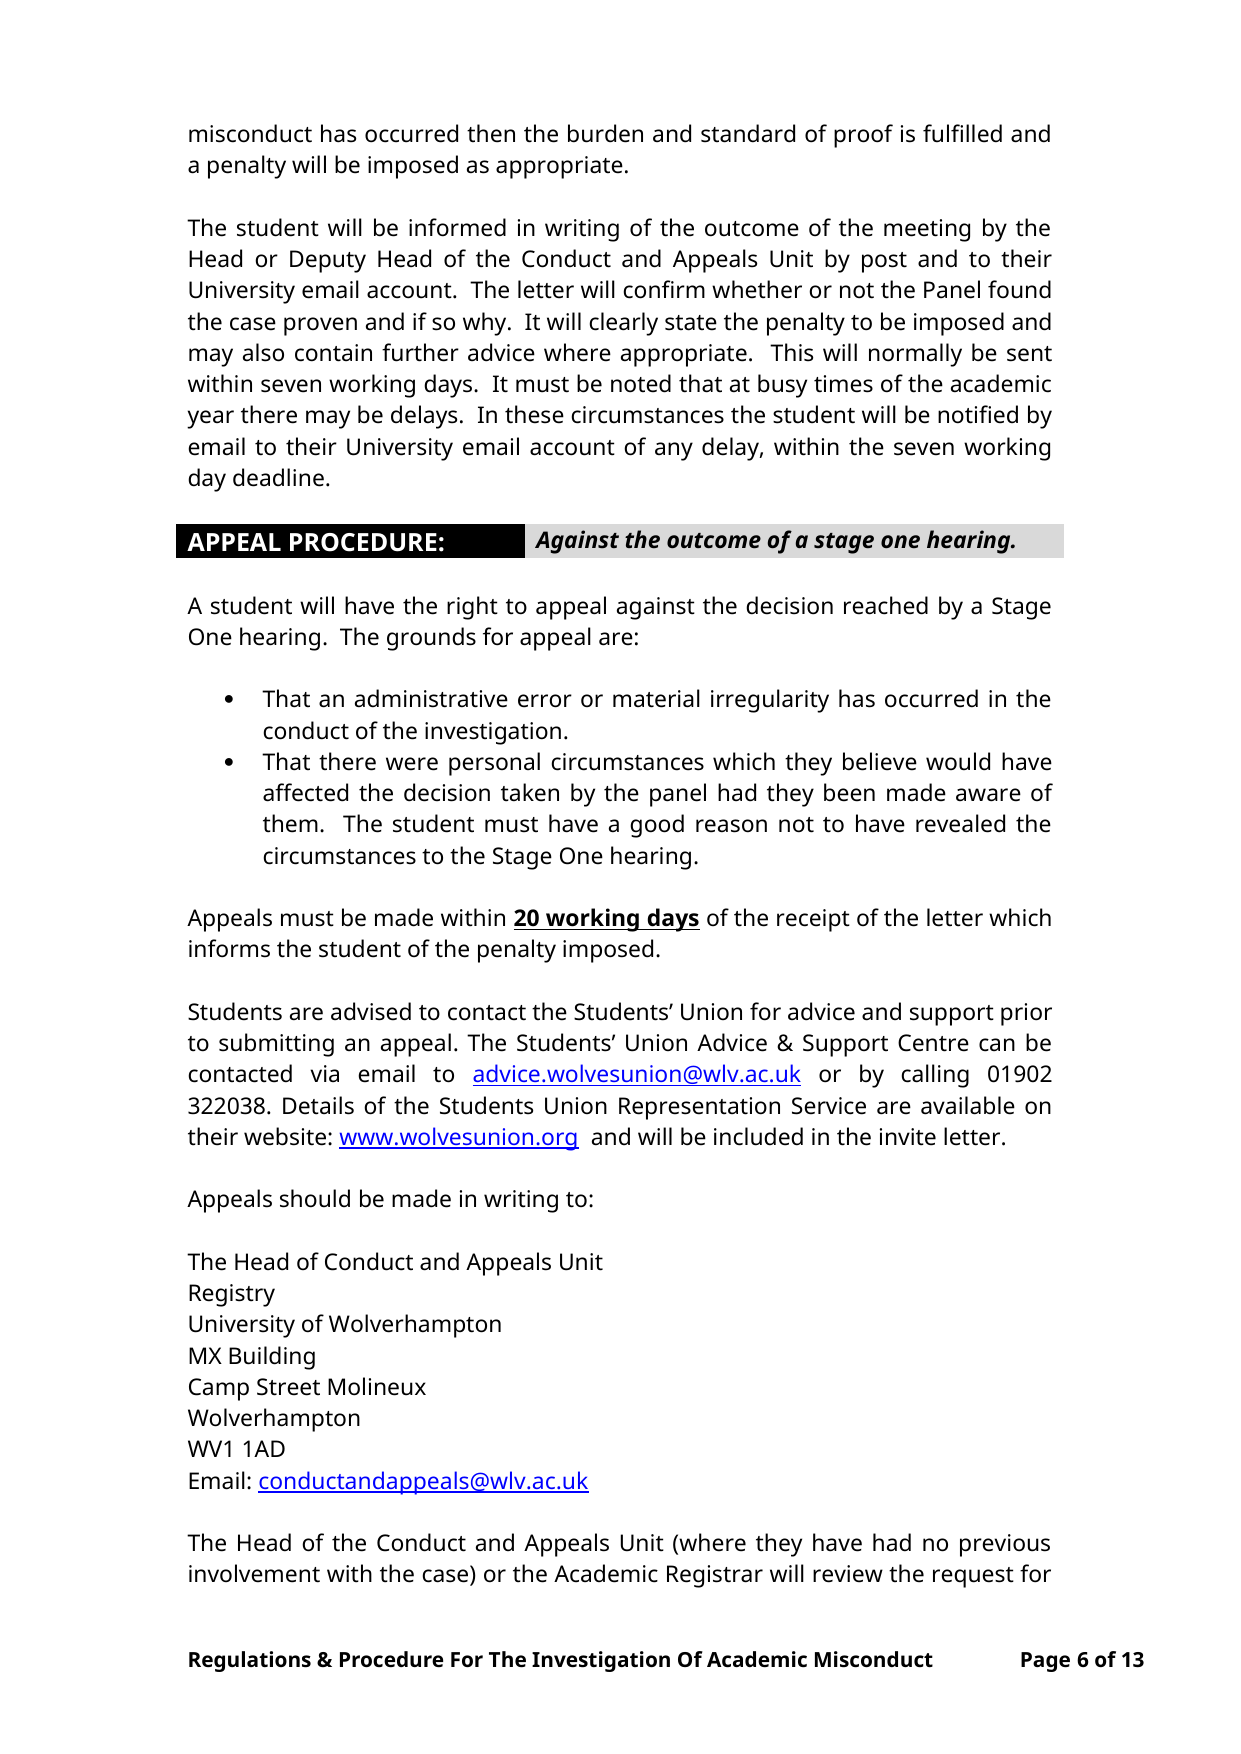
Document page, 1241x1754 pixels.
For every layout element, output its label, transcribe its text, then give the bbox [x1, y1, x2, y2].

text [187, 1527, 1053, 1590]
text Appeals should be made in writing to: [187, 1183, 1053, 1215]
list That an administrative error or material irregularity has occurred in the conduct of the investigation. [225, 683, 1053, 746]
text The Head of Conduct and Appeals Unit [187, 1246, 1053, 1277]
list That there were personal circumstances which they believe would have affected the decision taken by the panel had they been made aware of them. The student must have a good reason not to have revealed the circumstances to the Stage One hearing. [225, 746, 1053, 871]
table_header Against the outcome of a stage one hearing. [525, 524, 1064, 558]
text University of Wolverhampton [187, 1308, 1053, 1340]
text Appeals must be made within 20 working days of the receipt of the letter which informs the student of the penalty imposed. [187, 902, 1053, 965]
table_header APPEAL PROCEDURE: [176, 524, 525, 558]
text Camp Street Molineux [187, 1371, 1053, 1402]
text MX Building [187, 1340, 1053, 1371]
text A student will have the right to appeal against the decision reached by a Stage One hearing. The grounds for appeal are: [187, 590, 1053, 652]
text The student will be informed in writing of the outcome of the meeting by the Head or Deputy Head of the Conduct and Appeals Unit by post and to their University email account. The letter will confirm whether or not the Panel found the case proven and if so why. It will clearly state the penalty to be imposed and may also contain further advice where appropriate. This will normally be sent within seven working days. It must be noted that at busy times of the academic year there may be delays. In these circumstances the student will be notified by email to their University email account of any delay, within the seven working day deadline. [187, 212, 1053, 493]
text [187, 118, 1053, 181]
text Registry [187, 1277, 1053, 1308]
text Wolverhampton [187, 1402, 1053, 1433]
text Students are advised to contact the Students’ Union for advice and support prior to submitting an appeal. The Students’ Union Advice & Support Centre can be contacted via email to advice.wolvesunion@wlv.ac.uk or by calling 01902 322038. Details of the Students Union Representation Service are available on their website: www.wolvesunion.org and will be included in the invite letter. [187, 996, 1053, 1152]
text WV1 1AD [187, 1433, 1053, 1465]
text Email: conductandappeals@wlv.ac.uk [187, 1465, 1053, 1496]
